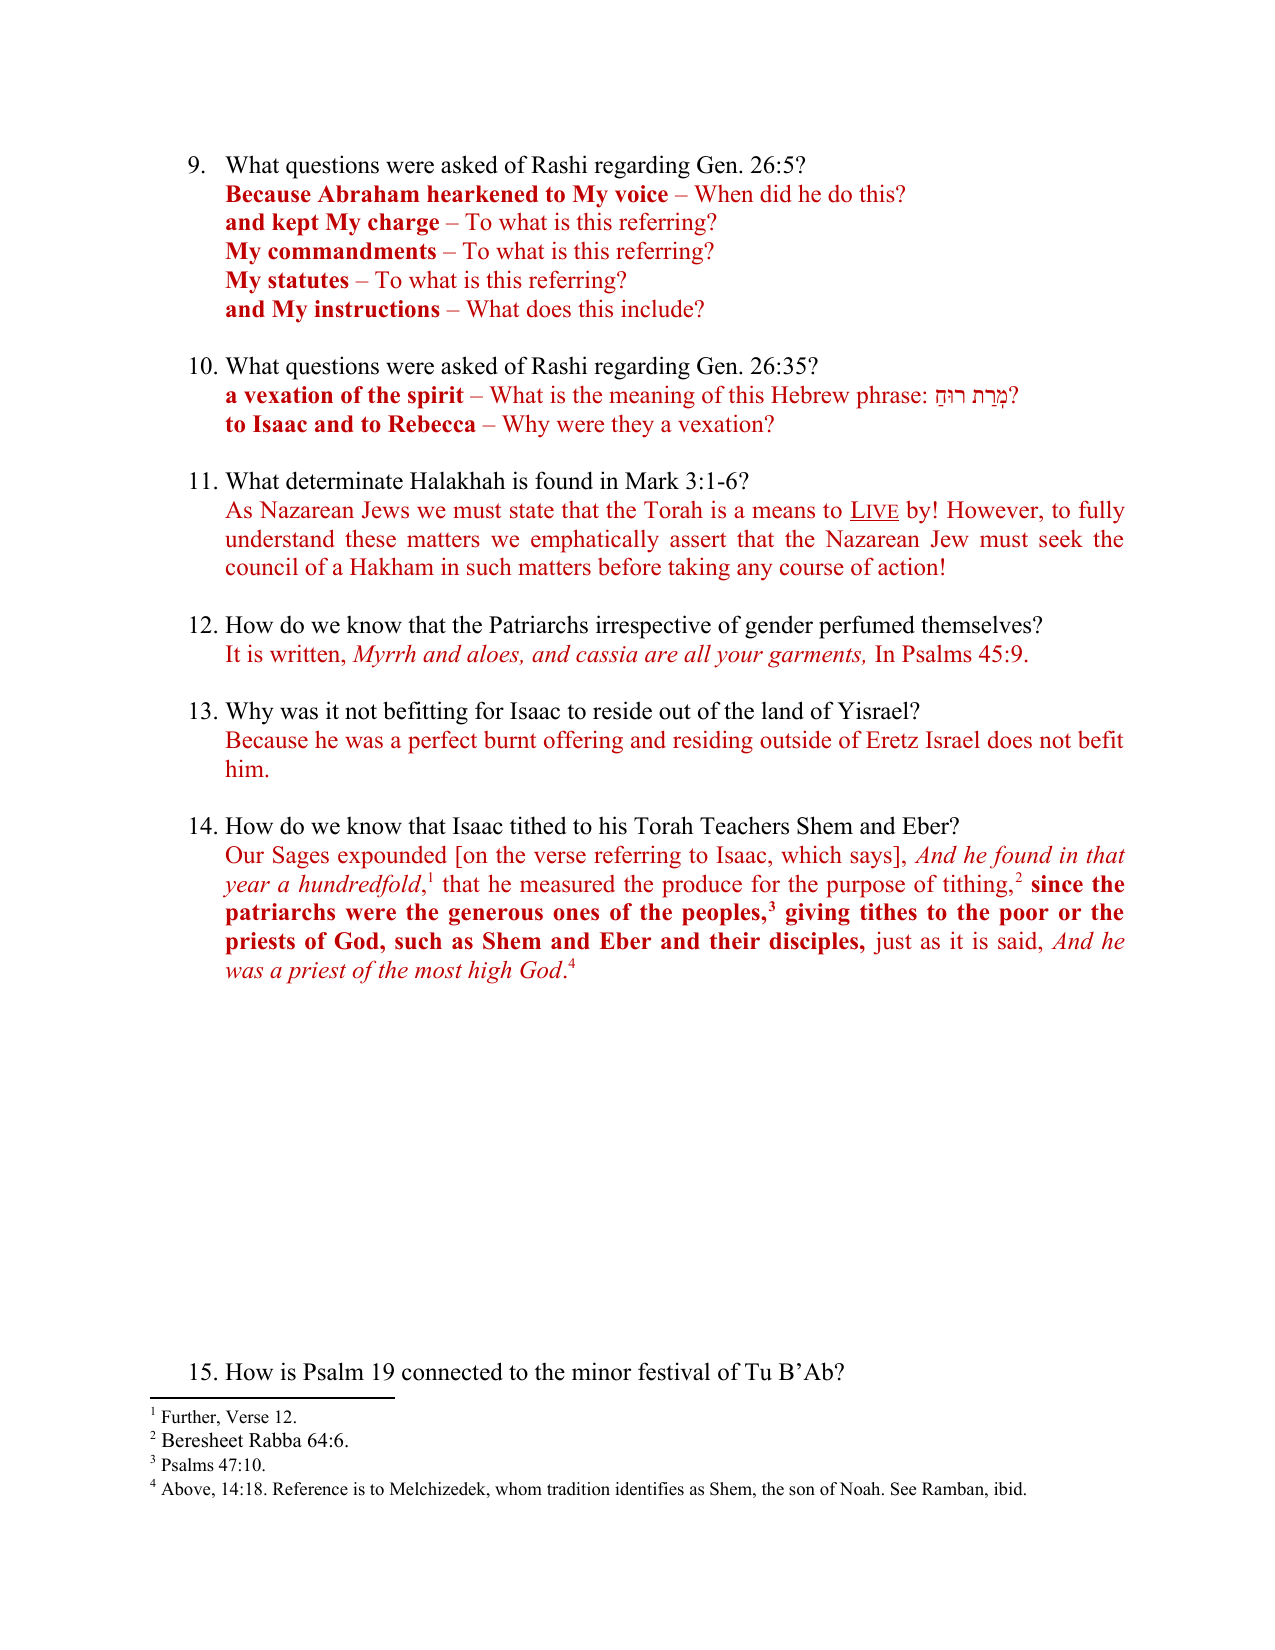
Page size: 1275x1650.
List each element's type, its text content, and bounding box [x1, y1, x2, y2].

text Because he was a perfect burnt offering and residing outside of Eretz Israel does not befit him. [225, 725, 1125, 782]
list How is Psalm 19 connected to the minor festival of Tu B’Ab? [187, 1357, 1125, 1386]
list What questions were asked of Rashi regarding Gen. 26:5? [187, 150, 1125, 179]
list What questions were asked of Rashi regarding Gen. 26:35? [187, 351, 1125, 380]
text to Isaac and to Rebecca – Why were they a vexation? [225, 409, 1125, 437]
list As Nazarean Jews we must state that the Torah is a means to Live by! However, to fully understand these matters we emphatically assert that the Nazarean Jew must seek the council of a Hakham in such matters before taking any course of action! [225, 495, 1125, 581]
text and My instructions – What does this include? [225, 294, 1125, 322]
text It is written, Myrrh and aloes, and cassia are all your garments, In Psalms 45:9. [225, 639, 1125, 667]
list Why was it not befitting for Isaac to reside out of the land of Yisrael? [187, 696, 1125, 725]
text Because Abraham hearkened to My voice – When did he do this? [225, 179, 1125, 207]
list Our Sages expounded [on the verse referring to Isaac, which says], And he found in that ‎year a hundredfold, that he measured the produce for the purpose of tithing, since the patriarchs were the generous ones of the peoples, giving tithes to the poor or the priests of God, such as Shem and Eber and their disciples, just as it is said, And he was a priest of the most high ‎God. ‎ [225, 840, 1125, 984]
list How do we know that the Patriarchs irrespective of gender perfumed themselves? [187, 610, 1125, 639]
list How do we know that Isaac tithed to his Torah Teachers Shem and Eber? [187, 811, 1125, 840]
text a vexation of the spirit – What is the meaning of this Hebrew phrase: מֽרַת רוּחַ? [225, 380, 1125, 409]
text My commandments – To what is this referring? [225, 236, 1125, 265]
text and kept My charge – To what is this referring? [225, 207, 1125, 236]
text My statutes – To what is this referring? [225, 265, 1125, 294]
list What determinate Halakhah is found in Mark 3:1-6‎? [187, 466, 1125, 495]
